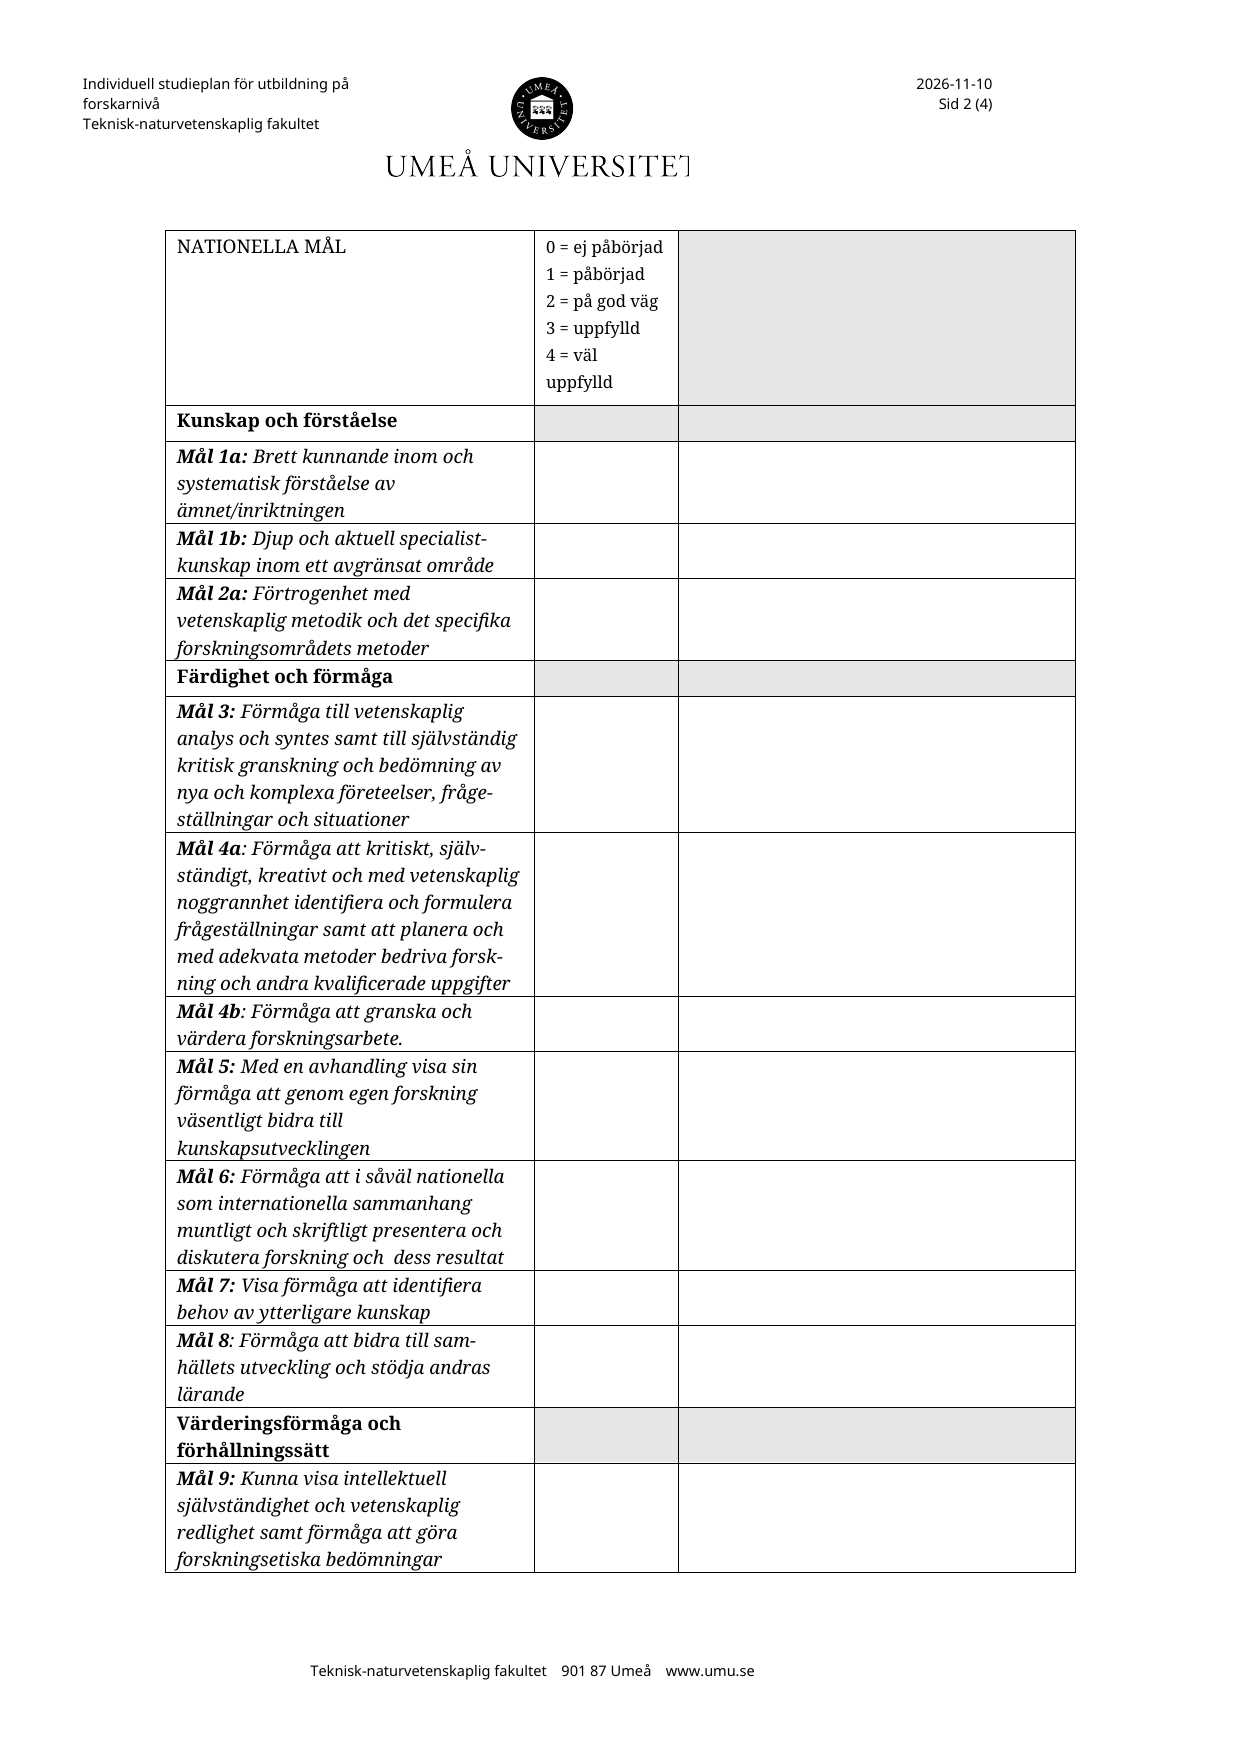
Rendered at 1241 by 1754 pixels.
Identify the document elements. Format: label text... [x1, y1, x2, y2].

table_cell Värderingsförmåga och förhållningssätt [166, 1408, 534, 1462]
table_cell Kunskap och förståelse [166, 406, 534, 441]
table_cell Mål 7: Visa förmåga att identifiera behov av ytterligare kunskap [166, 1271, 534, 1325]
table_cell [535, 997, 678, 1051]
table_cell [679, 997, 1075, 1051]
table_cell [679, 1271, 1075, 1325]
table_cell Mål 1b: Djup och aktuell specialistkunskap inom ett avgränsat område [166, 524, 534, 578]
table_cell [679, 1161, 1075, 1270]
table_cell Mål 8: Förmåga att bidra till samhällets utveckling och stödja andras lärande [166, 1326, 534, 1407]
table_cell [679, 579, 1075, 660]
table_cell [679, 1052, 1075, 1160]
table_cell [535, 524, 678, 578]
table_cell [535, 1161, 678, 1270]
table_cell Mål 2a: Förtrogenhet med vetenskaplig metodik och det specifika forskningsområdets metoder [166, 579, 534, 660]
table_cell [679, 442, 1075, 523]
table_cell Mål 4b: Förmåga att granska och värdera forskningsarbete. [166, 997, 534, 1051]
table_cell [679, 406, 1075, 441]
table_cell [679, 1408, 1075, 1462]
table_cell [535, 1052, 678, 1160]
table_cell Mål 5: Med en avhandling visa sin förmåga att genom egen forskning väsentligt bidra till kunskapsutvecklingen [166, 1052, 534, 1160]
table_cell Mål 9: Kunna visa intellektuell självständighet och vetenskaplig redlighet samt förmåga att göra forskningsetiska bedömningar [166, 1464, 534, 1572]
table_cell [679, 833, 1075, 996]
table_cell [679, 231, 1075, 405]
table_cell [679, 1464, 1075, 1572]
table_cell [535, 661, 678, 696]
table_cell 0 = ej påbörjad 1 = påbörjad 2 = på god väg 3 = uppfylld 4 = väl uppfylld [535, 231, 678, 405]
table_cell [535, 1271, 678, 1325]
table_cell [535, 697, 678, 832]
table_cell Mål 3: Förmåga till vetenskaplig analys och syntes samt till självständig kritisk granskning och bedömning av nya och komplexa företeelser, frågeställningar och situationer [166, 697, 534, 832]
table_cell Mål 1a: Brett kunnande inom och systematisk förståelse av ämnet/inriktningen [166, 442, 534, 523]
table_cell [535, 833, 678, 996]
table_cell [535, 1408, 678, 1462]
table_cell Mål 6: Förmåga att i såväl nationella som internationella sammanhang muntligt och skriftligt presentera och diskutera forskning och dess resultat [166, 1161, 534, 1270]
table_cell Färdighet och förmåga [166, 661, 534, 696]
table_cell [535, 406, 678, 441]
table_cell [679, 1326, 1075, 1407]
table_cell Mål 4a: Förmåga att kritiskt, självständigt, kreativt och med vetenskaplig noggrannhet identifiera och formulera frågeställningar samt att planera och med adekvata metoder bedriva forskning och andra kvalificerade uppgifter [166, 833, 534, 996]
table_cell NATIONELLA MÅL [166, 231, 534, 405]
table_cell [679, 524, 1075, 578]
table_cell [535, 1326, 678, 1407]
table_cell [679, 697, 1075, 832]
table_cell [679, 661, 1075, 696]
picture [385, 77, 689, 177]
table_cell [535, 442, 678, 523]
table_cell [535, 1464, 678, 1572]
table_cell [535, 579, 678, 660]
